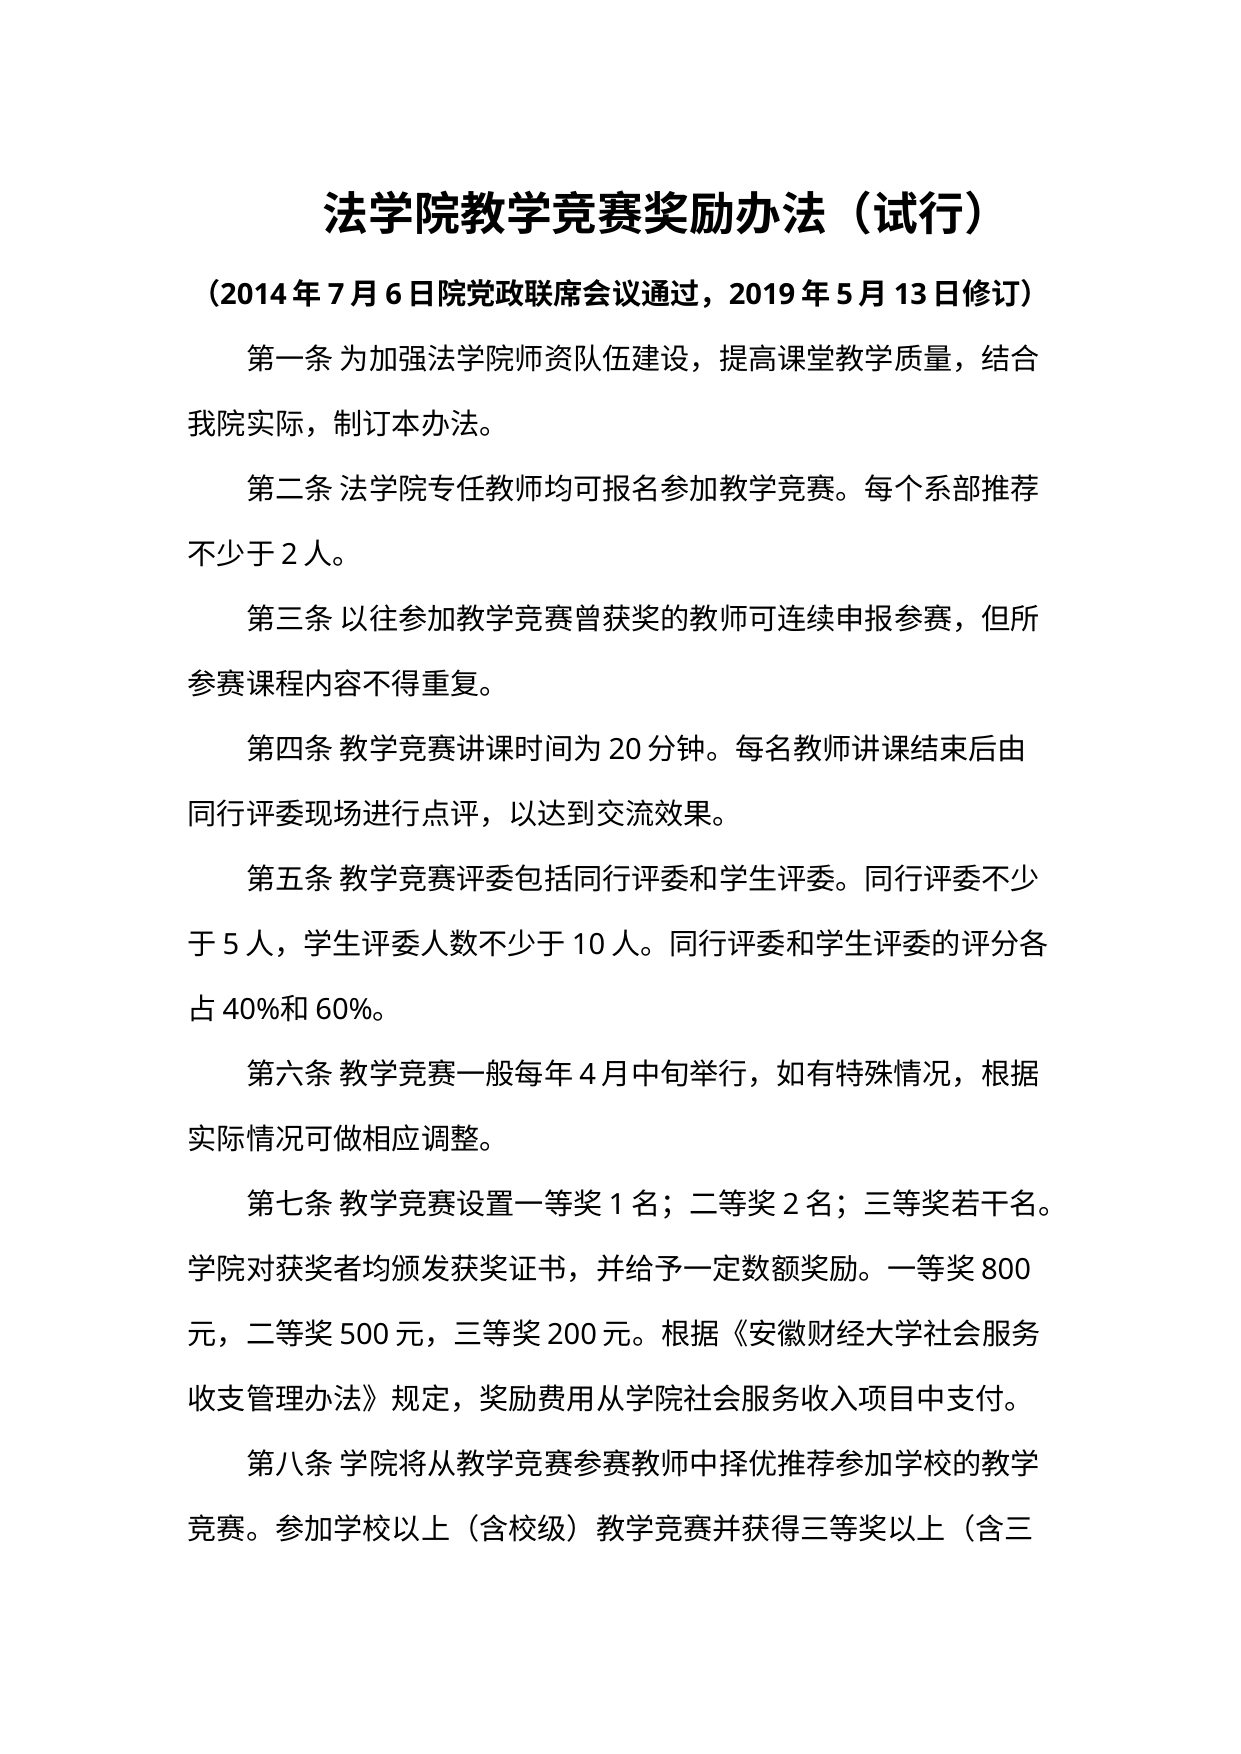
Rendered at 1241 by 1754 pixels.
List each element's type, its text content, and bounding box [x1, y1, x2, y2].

text 第五条 教学竞赛评委包括同行评委和学生评委。同行评委不少于5人，学生评委人数不少于10人。同行评委和学生评委的评分各占40%和60%。 [187, 844, 1053, 1039]
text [187, 1429, 1053, 1559]
text 第三条 以往参加教学竞赛曾获奖的教师可连续申报参赛，但所参赛课程内容不得重复。 [187, 584, 1053, 714]
text 第四条 教学竞赛讲课时间为20分钟。每名教师讲课结束后由同行评委现场进行点评，以达到交流效果。 [187, 714, 1053, 844]
text 法学院教学竞赛奖励办法（试行） [187, 162, 1053, 259]
text 第七条 教学竞赛设置一等奖1名；二等奖2名；三等奖若干名。学院对获奖者均颁发获奖证书，并给予一定数额奖励。一等奖800元，二等奖500元，三等奖200元。根据《安徽财经大学社会服务收支管理办法》规定，奖励费用从学院社会服务收入项目中支付。 [187, 1169, 1053, 1429]
text 第六条 教学竞赛一般每年4月中旬举行，如有特殊情况，根据实际情况可做相应调整。 [187, 1039, 1053, 1169]
text 第二条 法学院专任教师均可报名参加教学竞赛。每个系部推荐不少于2人。 [187, 454, 1053, 584]
text 第一条 为加强法学院师资队伍建设，提高课堂教学质量，结合我院实际，制订本办法。 [187, 324, 1053, 454]
text （2014年7月6日院党政联席会议通过，2019年5月13日修订） [187, 259, 1053, 324]
